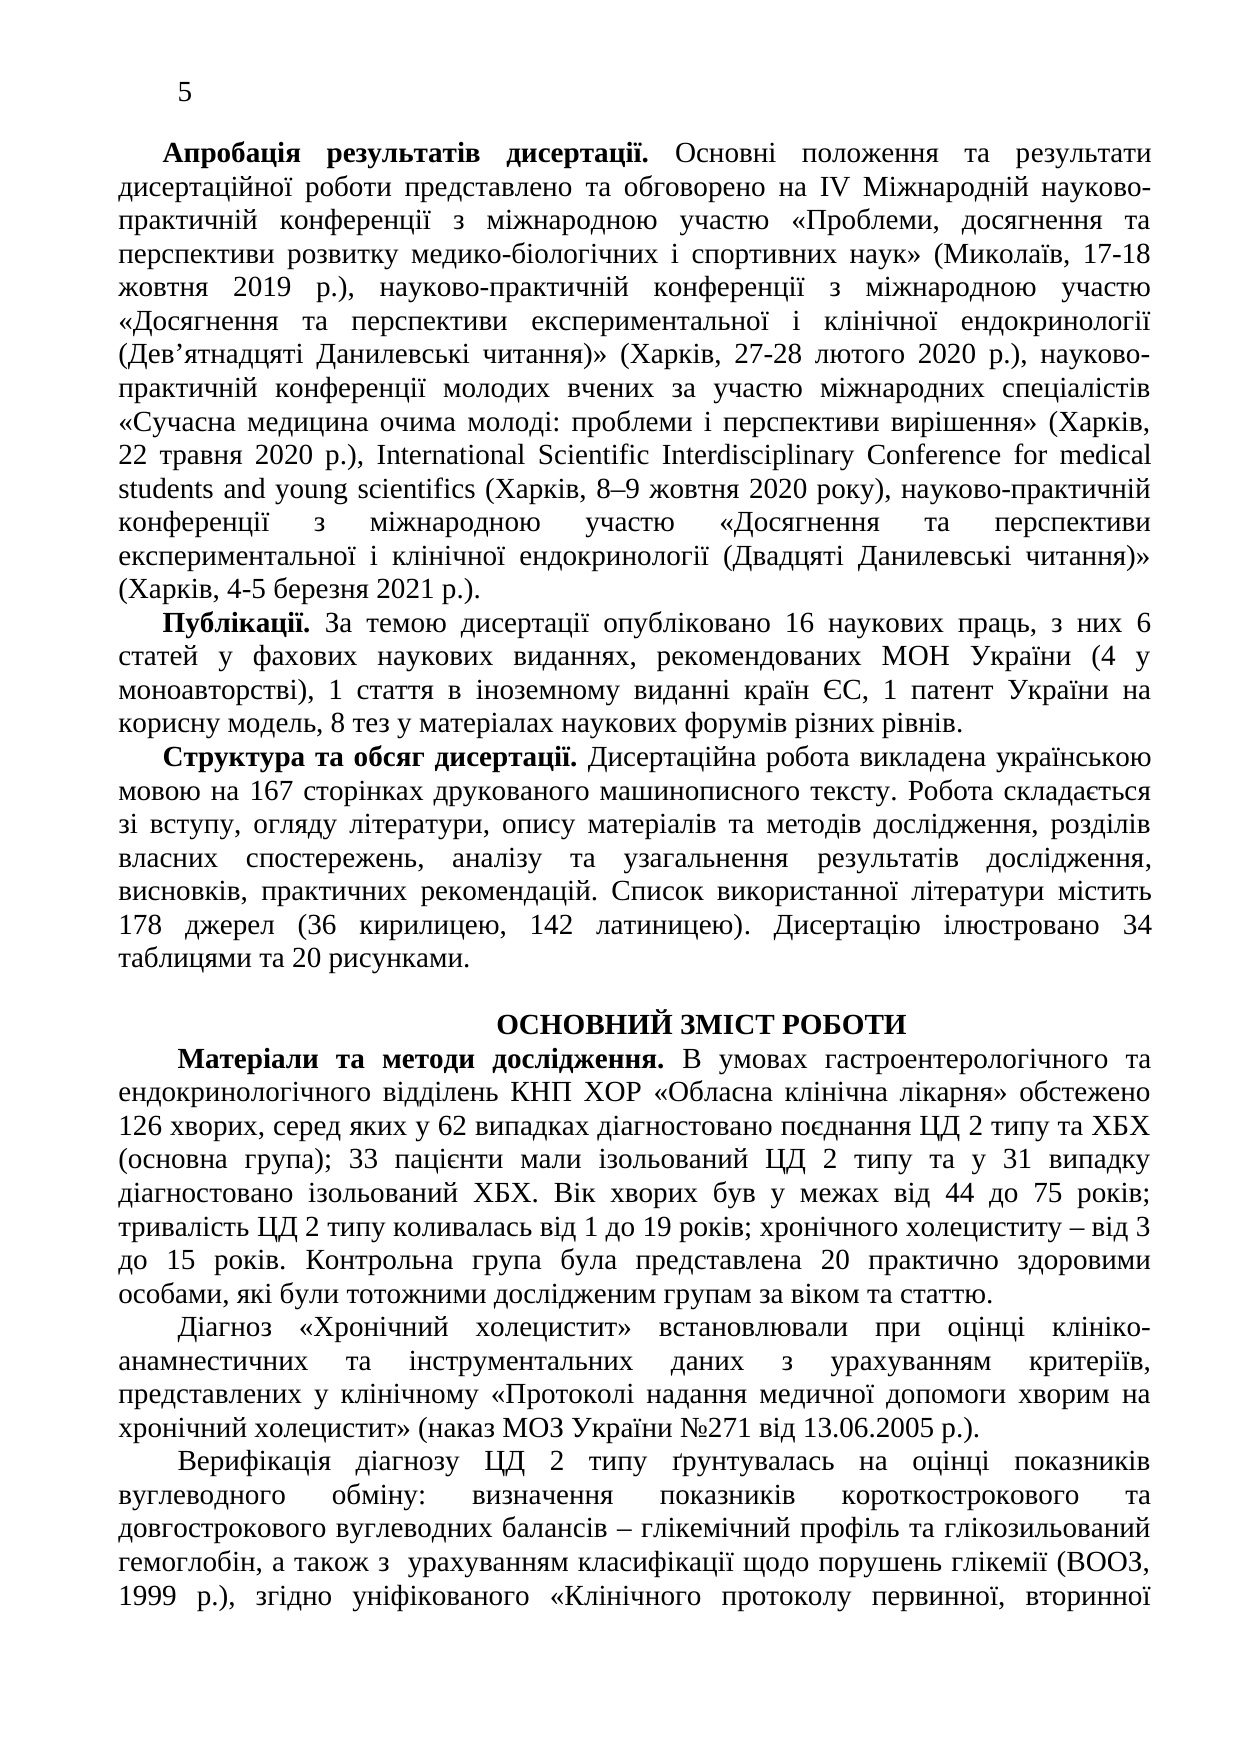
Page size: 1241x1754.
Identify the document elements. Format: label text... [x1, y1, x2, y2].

text Публікації. За темою дисертації опубліковано 16 наукових праць, з них 6 статей у фахових наукових виданнях, рекомендованих МОН України (4 у моноавторстві), 1 стаття в іноземному виданні країн ЄС, 1 патент України на корисну модель, 8 тез у матеріалах наукових форумів різних рівнів. [118, 605, 1152, 739]
text Структура та обсяг дисертації. Дисертаційна робота викладена українською мовою на 167 сторінках друкованого машинописного тексту. Робота складається зі вступу, огляду літератури, опису матеріалів та методів дослідження, розділів власних спостережень, аналізу та узагальнення результатів дослідження, висновків, практичних рекомендацій. Список використанної літератури містить 178 джерел (36 кирилицею, 142 латиницею). Дисертацію ілюстровано 34 таблицями та 20 рисунками. [118, 739, 1152, 974]
text Матеріали та методи дослідження. В умовах гастроентерологічного та ендокринологічного відділень КНП ХОР «Обласна клінічна лікарня» обстежено 126 хворих, серед яких у 62 випадках діагностовано поєднання ЦД 2 типу та ХБХ (основна група); 33 пацієнти мали ізольований ЦД 2 типу та у 31 випадку діагностовано ізольований ХБХ. Вік хворих був у межах від 44 до 75 років; тривалість ЦД 2 типу коливалась від 1 до 19 років; хронічного холециститу – від 3 до 15 років. Контрольна група була представлена 20 практично здоровими особами, які були тотожними дослідженим групам за віком та статтю. [118, 1041, 1152, 1309]
text ОСНОВНИЙ ЗМІСТ РОБОТИ [177, 1007, 1152, 1041]
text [118, 1443, 1152, 1611]
text Апробація результатів дисертації. Основні положення та результати дисертаційної роботи представлено та обговорено на IV Міжнародній науково-практичній конференції з міжнародною участю «Проблеми, досягнення та перспективи розвитку медико-біологічних і спортивних наук» (Миколаїв, 17-18 жовтня 2019 р.), науково-практичній конференції з міжнародною участю «Досягнення та перспективи експериментальної і клінічної ендокринології (Дев’ятнадцяті Данилевські читання)» (Харків, 27-28 лютого 2020 р.), науково-практичній конференції молодих вчених за участю міжнародних спеціалістів «Сучасна медицина очима молоді: проблеми і перспективи вирішення» (Харків, 22 травня 2020 р.), International Scientific Interdisciplinary Conference for medical students and young scientifics (Харків, 8–9 жовтня 2020 року), науково-практичній конференції з міжнародною участю «Досягнення та перспективи експериментальної і клінічної ендокринології (Двадцяті Данилевські читання)» (Харків, 4-5 березня 2021 р.). [118, 135, 1152, 605]
text Діагноз «Хронічний холецистит» встановлювали при оцінці клініко-анамнестичних та інструментальних даних з урахуванням критеріїв, представлених у клінічному «Протоколі надання медичної допомоги хворим на хронічний холецистит» (наказ МОЗ України №271 від 13.06.2005 р.). [118, 1309, 1152, 1443]
